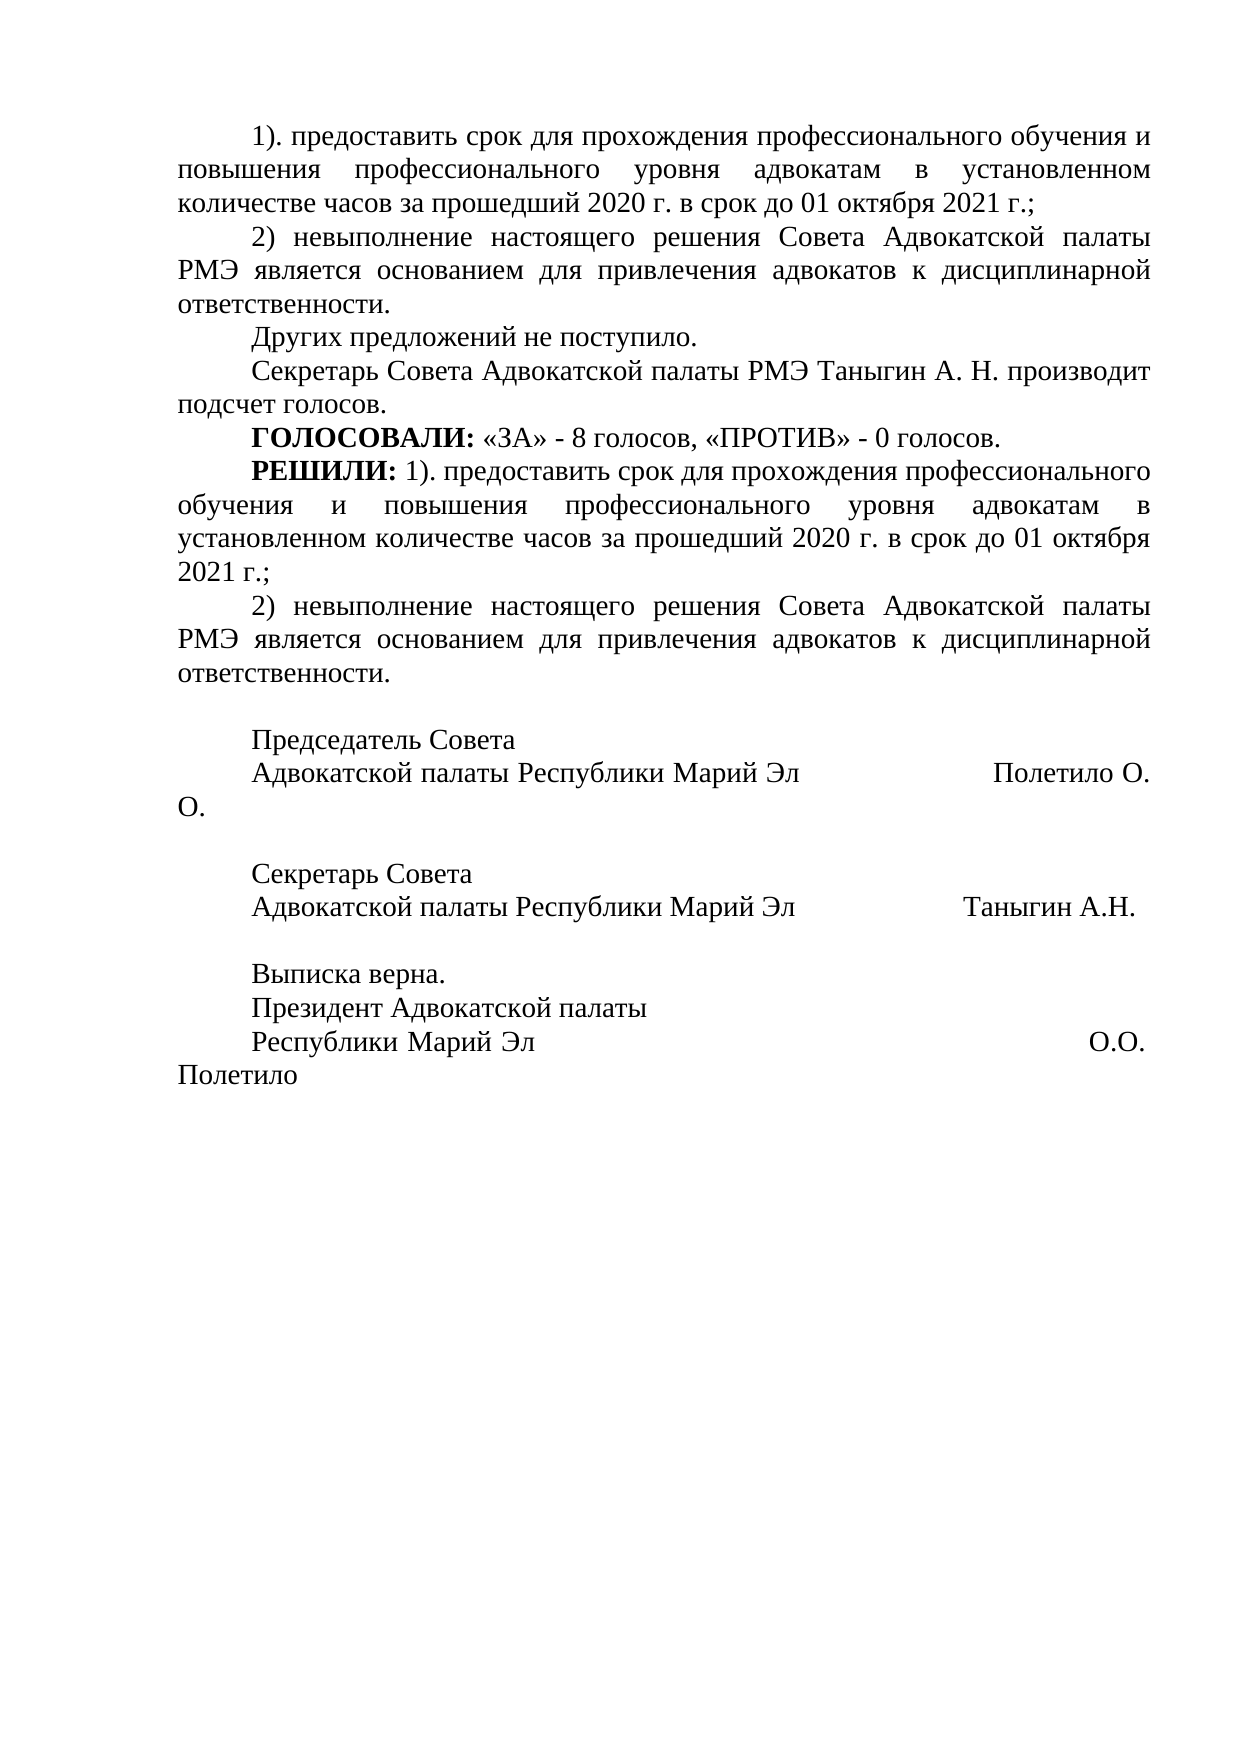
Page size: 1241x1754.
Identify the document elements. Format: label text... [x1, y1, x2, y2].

text 2) невыполнение настоящего решения Совета Адвокатской палаты РМЭ является основанием для привлечения адвокатов к дисциплинарной ответственности. [177, 219, 1152, 319]
list ГОЛОСОВАЛИ: «ЗА» - 8 голосов, «ПРОТИВ» - 0 голосов. [177, 420, 1152, 453]
list Секретарь Совета Адвокатской палаты РМЭ Таныгин А. Н. производит подсчет голосов. [177, 353, 1152, 420]
text 2) невыполнение настоящего решения Совета Адвокатской палаты РМЭ является основанием для привлечения адвокатов к дисциплинарной ответственности. [177, 588, 1152, 688]
text Президент Адвокатской палаты [177, 990, 1152, 1024]
text Выписка верна. [177, 957, 1152, 990]
text Секретарь Совета [177, 856, 1152, 889]
text Республики Марий Эл О.О. Полетило [177, 1024, 1152, 1091]
text Других предложений не поступило. [177, 319, 1152, 353]
text РЕШИЛИ: 1). предоставить срок для прохождения профессионального обучения и повышения профессионального уровня адвокатам в установленном количестве часов за прошедший 2020 г. в срок до 01 октября 2021 г.; [177, 453, 1152, 588]
text Адвокатской палаты Республики Марий Эл Полетило О. О. [177, 755, 1152, 822]
text 1). предоставить срок для прохождения профессионального обучения и повышения профессионального уровня адвокатам в установленном количестве часов за прошедший 2020 г. в срок до 01 октября 2021 г.; [177, 118, 1152, 219]
text Председатель Совета [177, 722, 1152, 755]
text Адвокатской палаты Республики Марий Эл Таныгин А.Н. [177, 889, 1152, 923]
